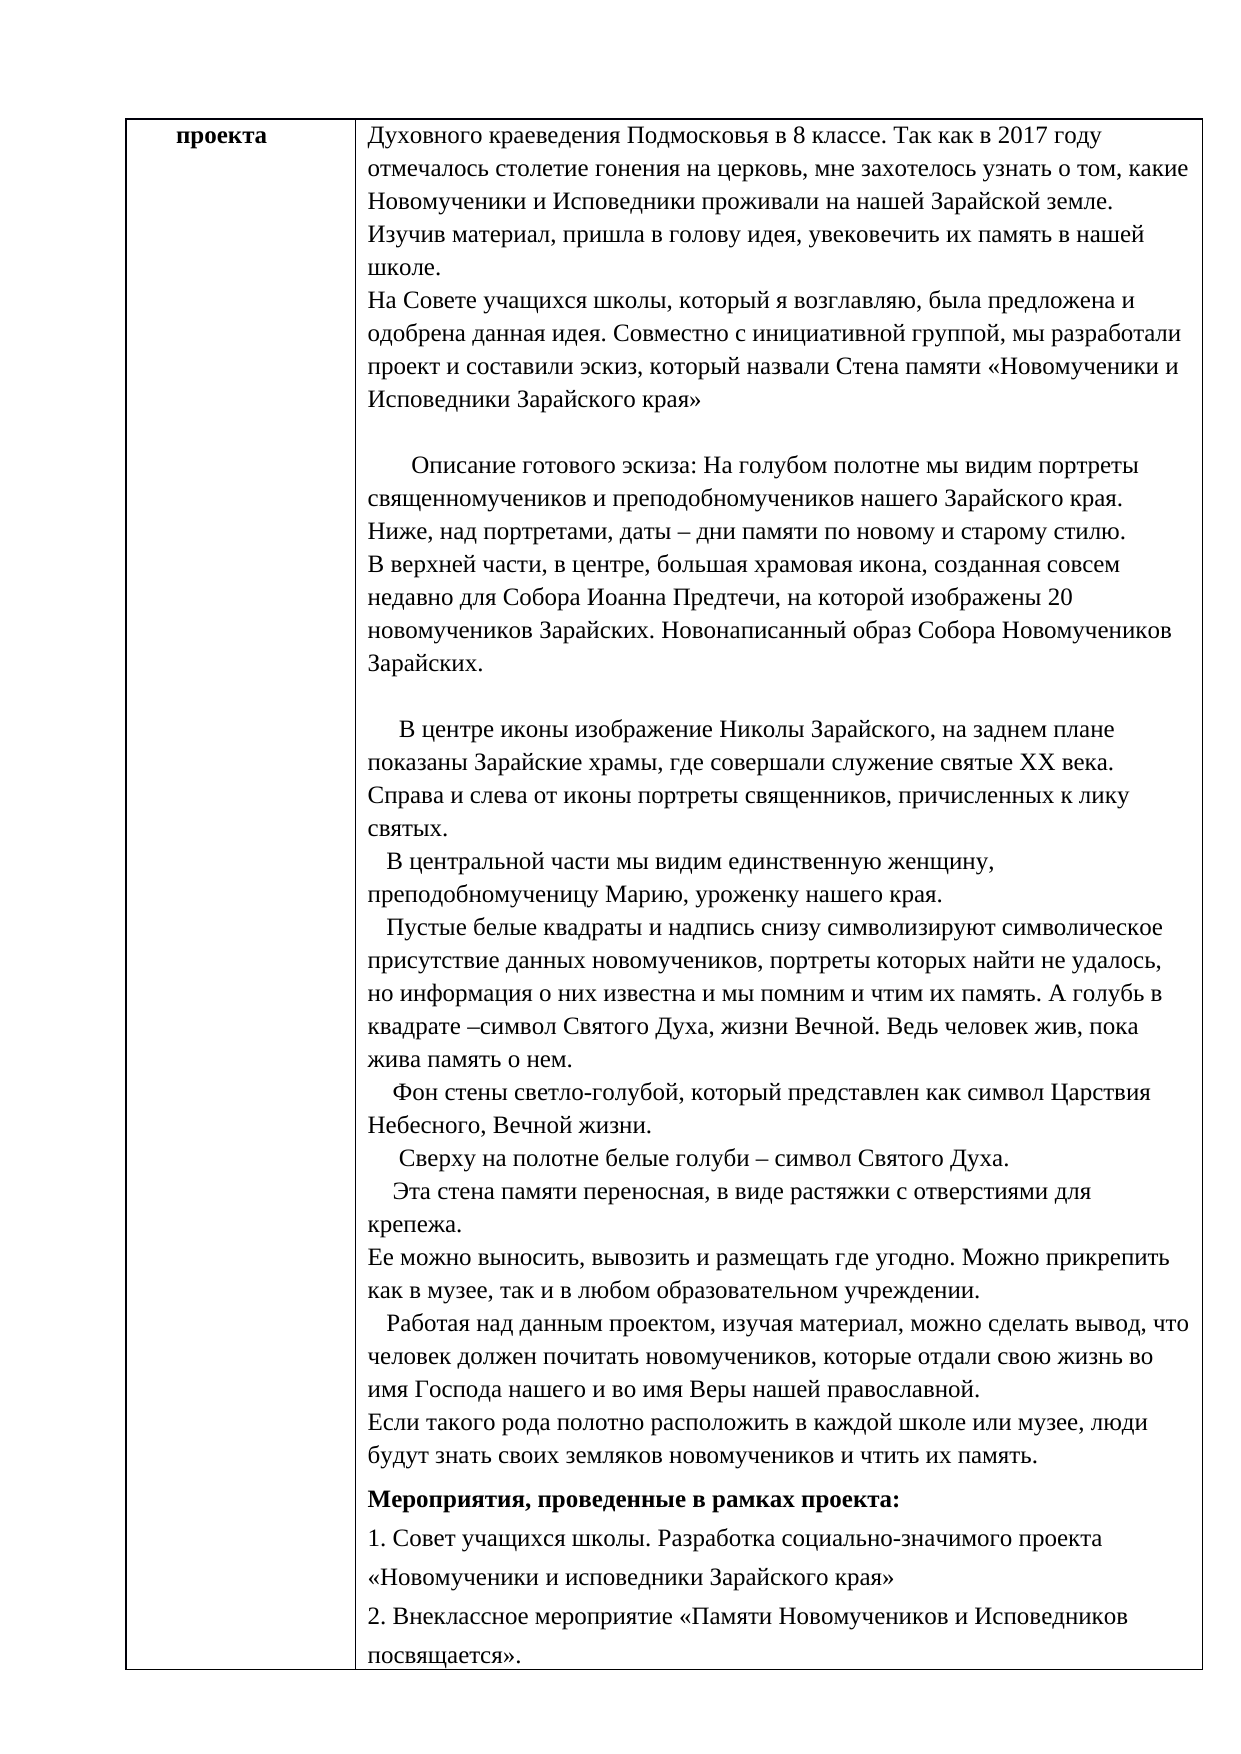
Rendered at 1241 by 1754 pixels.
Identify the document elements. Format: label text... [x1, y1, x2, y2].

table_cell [356, 120, 1202, 1669]
table_cell 7. Описание проекта [127, 120, 355, 1669]
